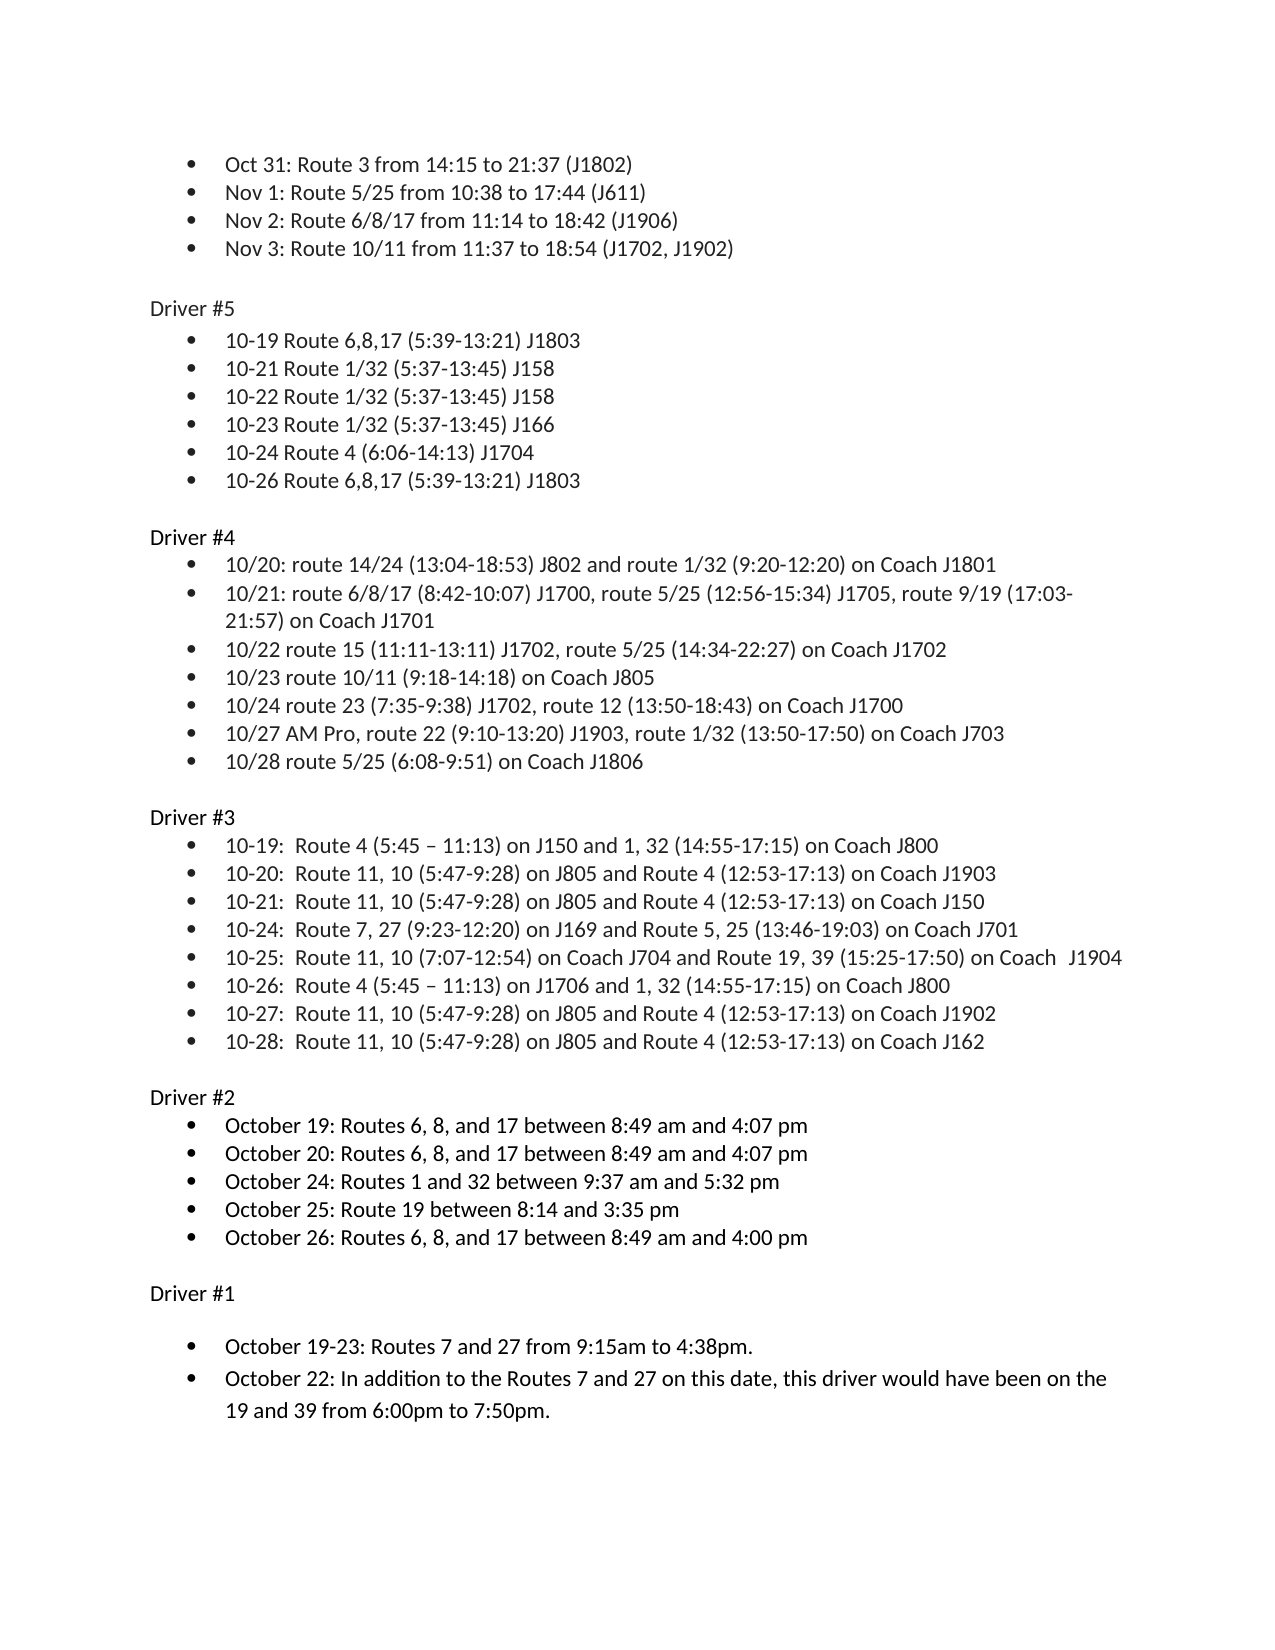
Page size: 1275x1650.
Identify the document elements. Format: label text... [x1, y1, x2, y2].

list 10/23 route 10/11 (9:18-14:18) on Coach J805 [187, 663, 1125, 691]
list Oct 31: Route 3 from 14:15 to 21:37 (J1802) [187, 150, 1125, 178]
text Driver #2 [150, 1083, 1125, 1111]
list 10-23 Route 1/32 (5:37-13:45) J166 [187, 411, 1125, 438]
list 10-26 Route 6,8,17 (5:39-13:21) J1803 [187, 467, 1125, 494]
list October 19-23: Routes 7 and 27 from 9:15am to 4:38pm. [187, 1332, 1125, 1360]
list 10/21: route 6/8/17 (8:42-10:07) J1700, route 5/25 (12:56-15:34) J1705, route 9/19 (17:03-21:57) on Coach J1701 [187, 579, 1125, 635]
list 10-24: Route 7, 27 (9:23-12:20) on J169 and Route 5, 25 (13:46-19:03) on Coach J701 [187, 915, 1125, 943]
text Driver #4 [150, 523, 1125, 551]
list October 22: In addition to the Routes 7 and 27 on this date, this driver would have been on the 19 and 39 from 6:00pm to 7:50pm. [187, 1364, 1125, 1424]
list 10/22 route 15 (11:11-13:11) J1702, route 5/25 (14:34-22:27) on Coach J1702 [187, 635, 1125, 663]
list 10-22 Route 1/32 (5:37-13:45) J158 [187, 382, 1125, 411]
list 10/20: route 14/24 (13:04-18:53) J802 and route 1/32 (9:20-12:20) on Coach J1801 [187, 551, 1125, 579]
list 10-19: Route 4 (5:45 – 11:13) on J150 and 1, 32 (14:55-17:15) on Coach J800 [187, 831, 1125, 859]
text Driver #5 [150, 294, 1125, 322]
list October 20: Routes 6, 8, and 17 between 8:49 am and 4:07 pm [187, 1139, 1125, 1167]
list 10-20: Route 11, 10 (5:47-9:28) on J805 and Route 4 (12:53-17:13) on Coach J1903 [187, 859, 1125, 887]
list October 26: Routes 6, 8, and 17 between 8:49 am and 4:00 pm [187, 1223, 1125, 1251]
text Driver #3 [150, 803, 1125, 831]
list October 25: Route 19 between 8:14 and 3:35 pm [187, 1195, 1125, 1223]
list 10/24 route 23 (7:35-9:38) J1702, route 12 (13:50-18:43) on Coach J1700 [187, 691, 1125, 719]
list Nov 2: Route 6/8/17 from 11:14 to 18:42 (J1906) [187, 206, 1125, 234]
list 10-26: Route 4 (5:45 – 11:13) on J1706 and 1, 32 (14:55-17:15) on Coach J800 [187, 971, 1125, 999]
list Nov 1: Route 5/25 from 10:38 to 17:44 (J611) [187, 178, 1125, 206]
list 10-21: Route 11, 10 (5:47-9:28) on J805 and Route 4 (12:53-17:13) on Coach J150 [187, 887, 1125, 915]
list 10-19 Route 6,8,17 (5:39-13:21) J1803 [187, 326, 1125, 354]
list October 19: Routes 6, 8, and 17 between 8:49 am and 4:07 pm [187, 1111, 1125, 1139]
text Driver #1 [150, 1279, 1125, 1307]
list October 24: Routes 1 and 32 between 9:37 am and 5:32 pm [187, 1167, 1125, 1195]
list 10-28: Route 11, 10 (5:47-9:28) on J805 and Route 4 (12:53-17:13) on Coach J162 [187, 1027, 1125, 1055]
list 10-24 Route 4 (6:06-14:13) J1704 [187, 438, 1125, 467]
list 10-25: Route 11, 10 (7:07-12:54) on Coach J704 and Route 19, 39 (15:25-17:50) on Coach J1904 [187, 943, 1125, 971]
list 10-27: Route 11, 10 (5:47-9:28) on J805 and Route 4 (12:53-17:13) on Coach J1902 [187, 999, 1125, 1027]
list 10/28 route 5/25 (6:08-9:51) on Coach J1806 [187, 747, 1125, 775]
list 10/27 AM Pro, route 22 (9:10-13:20) J1903, route 1/32 (13:50-17:50) on Coach J703 [187, 719, 1125, 747]
list 10-21 Route 1/32 (5:37-13:45) J158 [187, 354, 1125, 382]
list Nov 3: Route 10/11 from 11:37 to 18:54 (J1702, J1902) [187, 234, 1125, 262]
